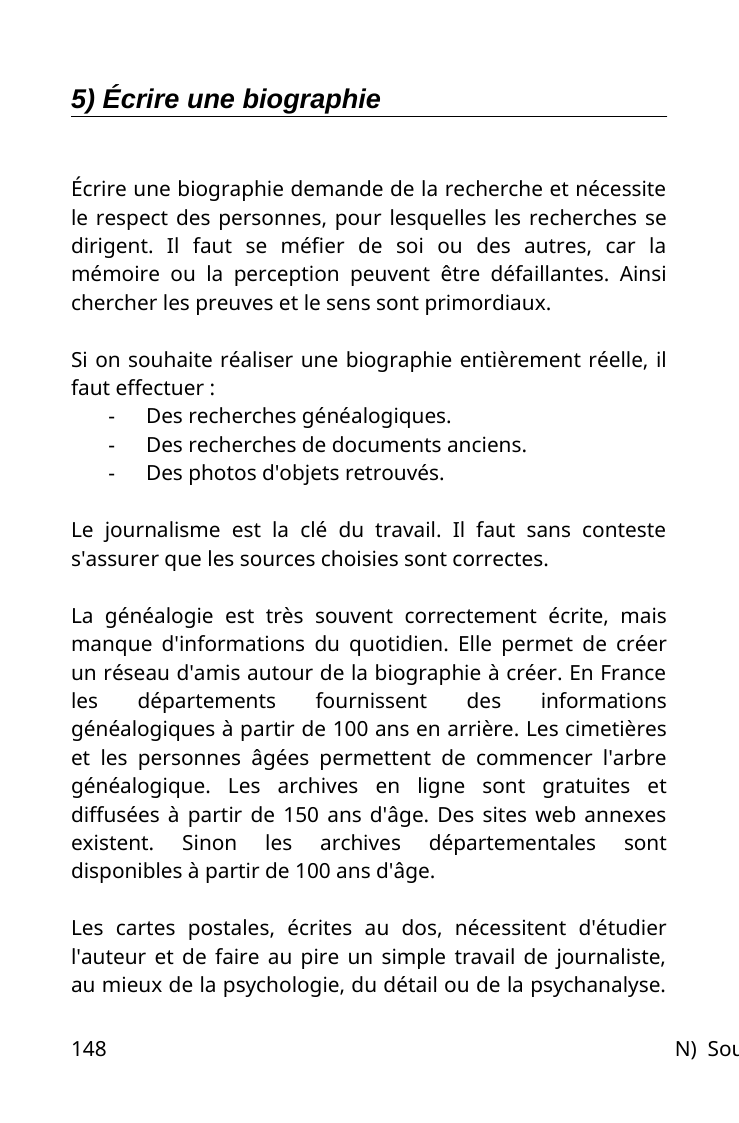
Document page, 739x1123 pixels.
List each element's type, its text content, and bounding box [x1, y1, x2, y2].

text Écrire une biographie demande de la recherche et nécessite le respect des personnes, pour lesquelles les recherches se dirigent. Il faut se méfier de soi ou des autres, car la mémoire ou la perception peuvent être défaillantes. Ainsi chercher les preuves et le sens sont primordiaux. [71, 174, 667, 316]
list Des recherches de documents anciens. [108, 430, 667, 458]
list Des photos d'objets retrouvés. [108, 458, 667, 487]
text Si on souhaite réaliser une biographie entièrement réelle, il faut effectuer : [71, 345, 667, 402]
text Le journalisme est la clé du travail. Il faut sans conteste s'assurer que les sources choisies sont correctes. [71, 515, 667, 572]
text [71, 913, 667, 999]
text La généalogie est très souvent correctement écrite, mais manque d'informations du quotidien. Elle permet de créer un réseau d'amis autour de la biographie à créer. En France les départements fournissent des informations généalogiques à partir de 100 ans en arrière. Les cimetières et les personnes âgées permettent de commencer l'arbre généalogique. Les archives en ligne sont gratuites et diffusées à partir de 150 ans d'âge. Des sites web annexes existent. Sinon les archives départementales sont disponibles à partir de 100 ans d'âge. [71, 601, 667, 885]
list Des recherches généalogiques. [108, 402, 667, 430]
subtitle Écrire une biographie [71, 84, 667, 116]
